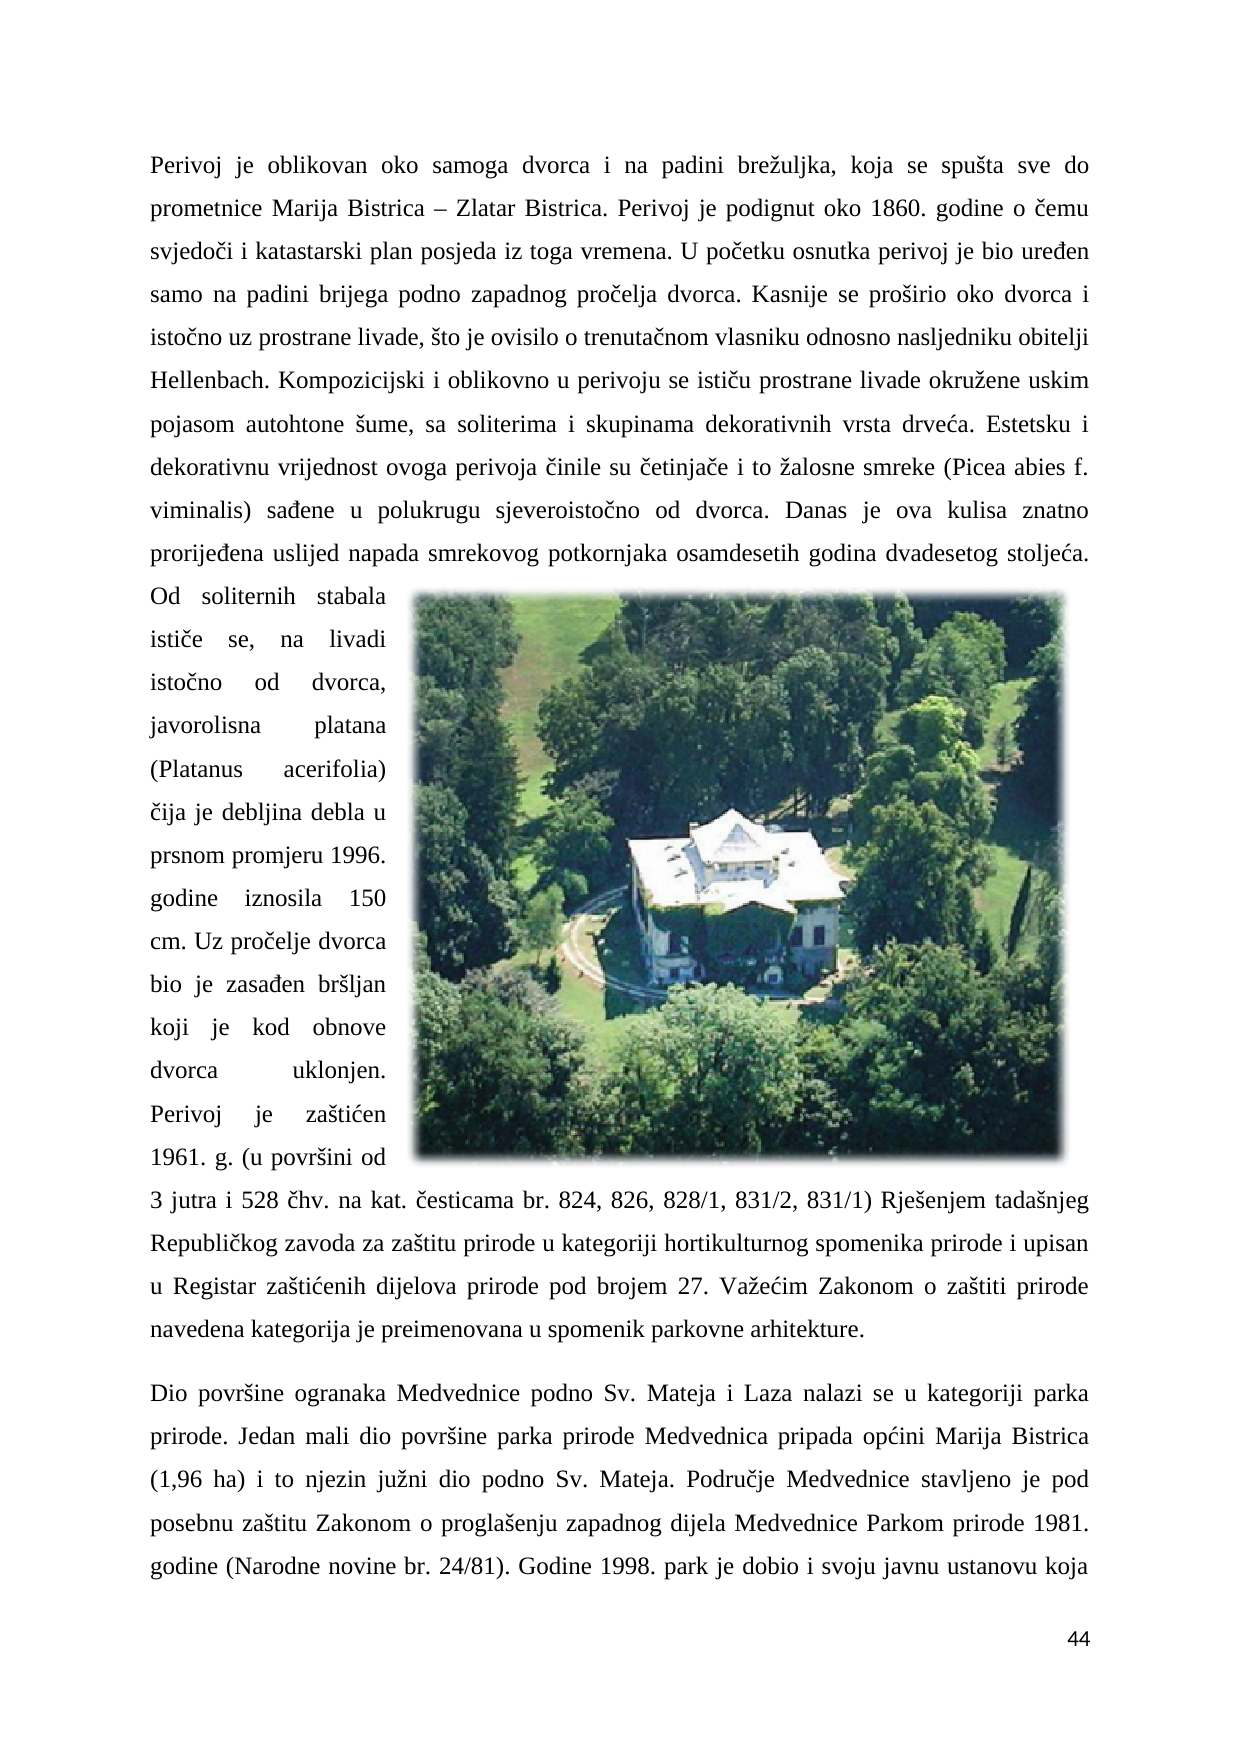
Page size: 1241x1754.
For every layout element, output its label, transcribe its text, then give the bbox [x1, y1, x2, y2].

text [150, 1378, 1090, 1579]
picture [419, 599, 1058, 1155]
